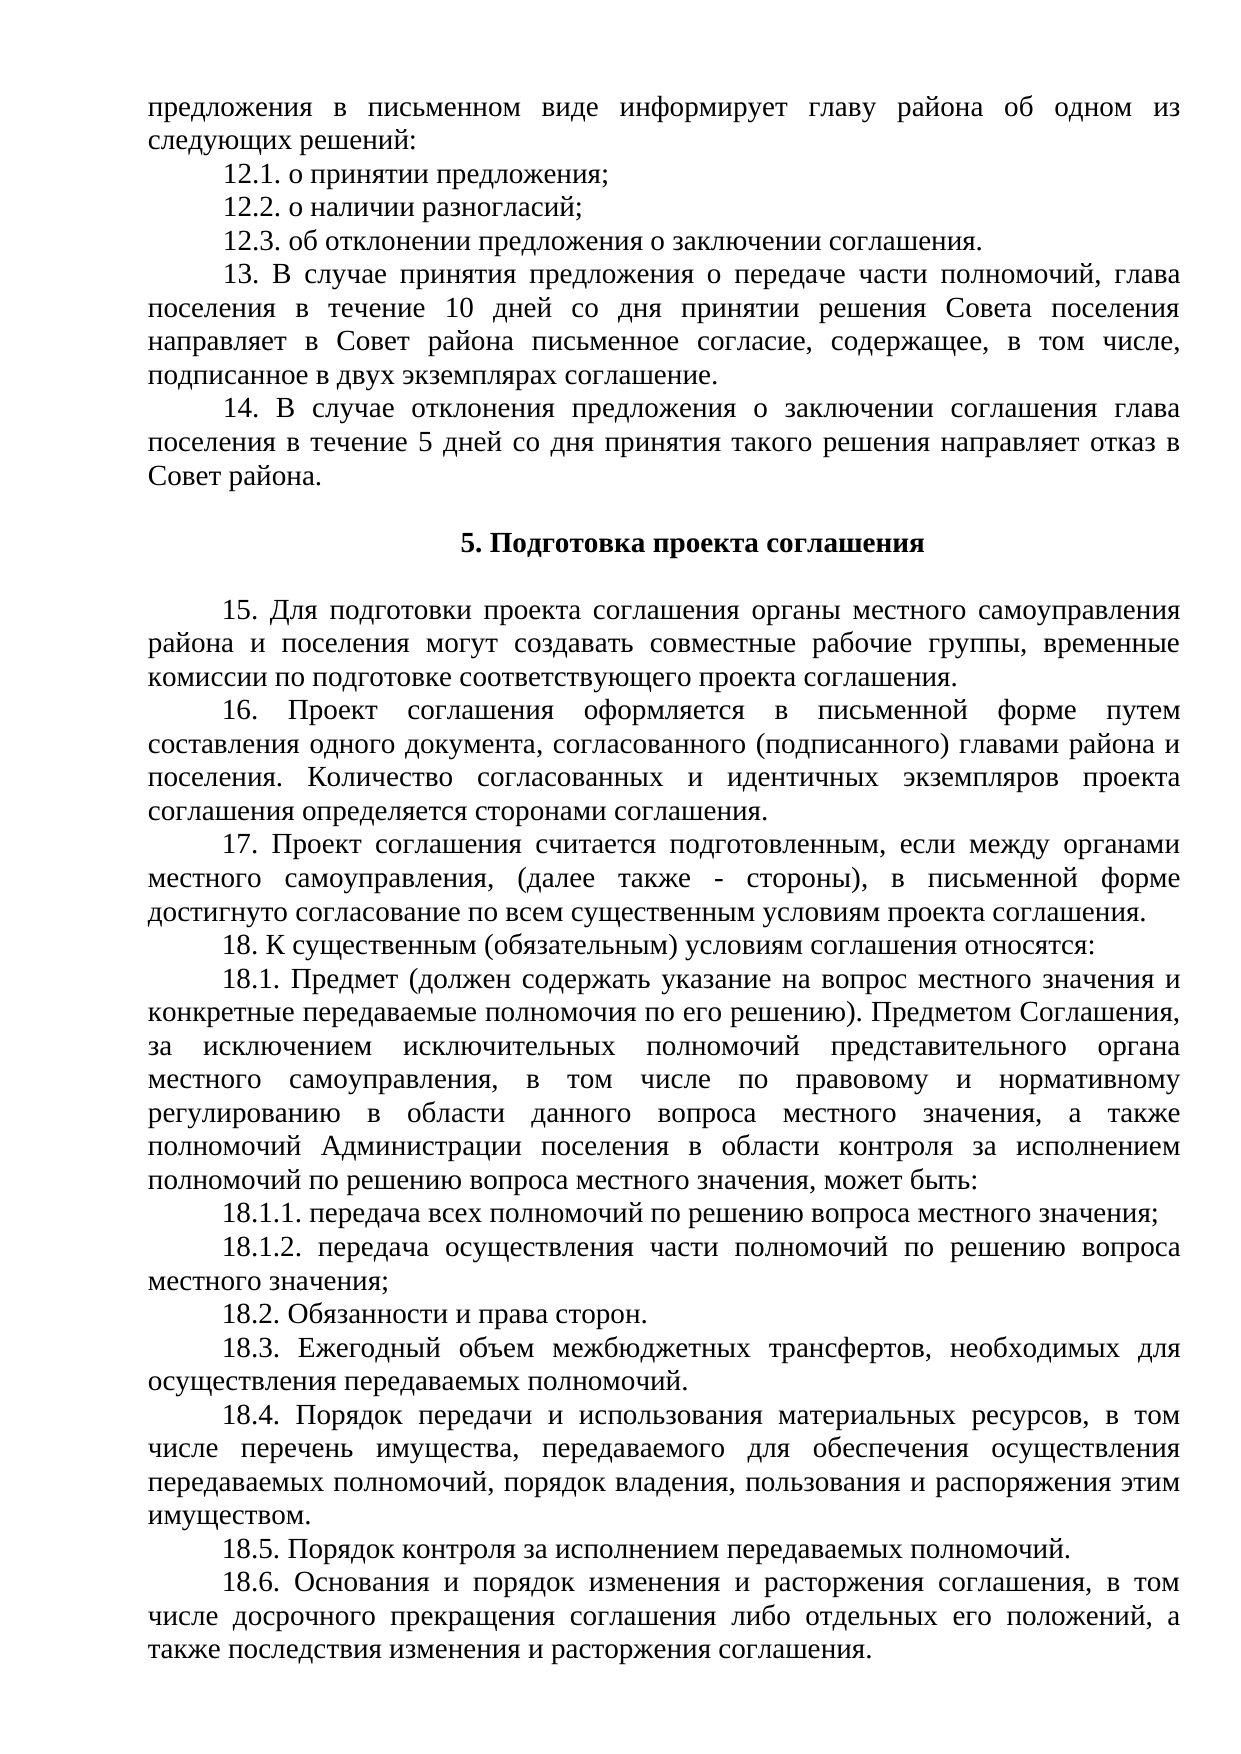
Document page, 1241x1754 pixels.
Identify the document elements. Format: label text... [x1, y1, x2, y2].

text 18. К существенным (обязательным) условиям соглашения относятся: [148, 927, 1181, 961]
text 18.6. Основания и порядок изменения и расторжения соглашения, в том числе досрочного прекращения соглашения либо отдельных его положений, а также последствия изменения и расторжения соглашения. [148, 1564, 1181, 1665]
text 18.4. Порядок передачи и использования материальных ресурсов, в том числе перечень имущества, передаваемого для обеспечения осуществления передаваемых полномочий, порядок владения, пользования и распоряжения этим имуществом. [148, 1397, 1181, 1531]
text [148, 89, 1181, 156]
text 12.2. о наличии разногласий; [148, 189, 1181, 223]
text 18.1. Предмет (должен содержать указание на вопрос местного значения и конкретные передаваемые полномочия по его решению). Предметом Соглашения, за исключением исключительных полномочий представительного органа местного самоуправления, в том числе по правовому и нормативному регулированию в области данного вопроса местного значения, а также полномочий Администрации поселения в области контроля за исполнением полномочий по решению вопроса местного значения, может быть: [148, 961, 1181, 1196]
text 18.1.2. передача осуществления части полномочий по решению вопроса местного значения; [148, 1229, 1181, 1296]
text 14. В случае отклонения предложения о заключении соглашения глава поселения в течение 5 дней со дня принятия такого решения направляет отказ в Совет района. [148, 391, 1181, 491]
text 5. Подготовка проекта соглашения [148, 525, 1181, 558]
text 15. Для подготовки проекта соглашения органы местного самоуправления района и поселения могут создавать совместные рабочие группы, временные комиссии по подготовке соответствующего проекта соглашения. [148, 592, 1181, 692]
text 12.1. о принятии предложения; [148, 156, 1181, 189]
text 17. Проект соглашения считается подготовленным, если между органами местного самоуправления, (далее также - стороны), в письменной форме достигнуто согласование по всем существенным условиям проекта соглашения. [148, 827, 1181, 927]
text 18.5. Порядок контроля за исполнением передаваемых полномочий. [148, 1531, 1181, 1564]
text 16. Проект соглашения оформляется в письменной форме путем составления одного документа, согласованного (подписанного) главами района и поселения. Количество согласованных и идентичных экземпляров проекта соглашения определяется сторонами соглашения. [148, 692, 1181, 827]
text 12.3. об отклонении предложения о заключении соглашения. [148, 223, 1181, 256]
text 13. В случае принятия предложения о передаче части полномочий, глава поселения в течение 10 дней со дня принятии решения Совета поселения направляет в Совет района письменное согласие, содержащее, в том числе, подписанное в двух экземплярах соглашение. [148, 256, 1181, 391]
text 18.1.1. передача всех полномочий по решению вопроса местного значения; [148, 1196, 1181, 1229]
text 18.3. Ежегодный объем межбюджетных трансфертов, необходимых для осуществления передаваемых полномочий. [148, 1330, 1181, 1397]
text 18.2. Обязанности и права сторон. [148, 1296, 1181, 1330]
